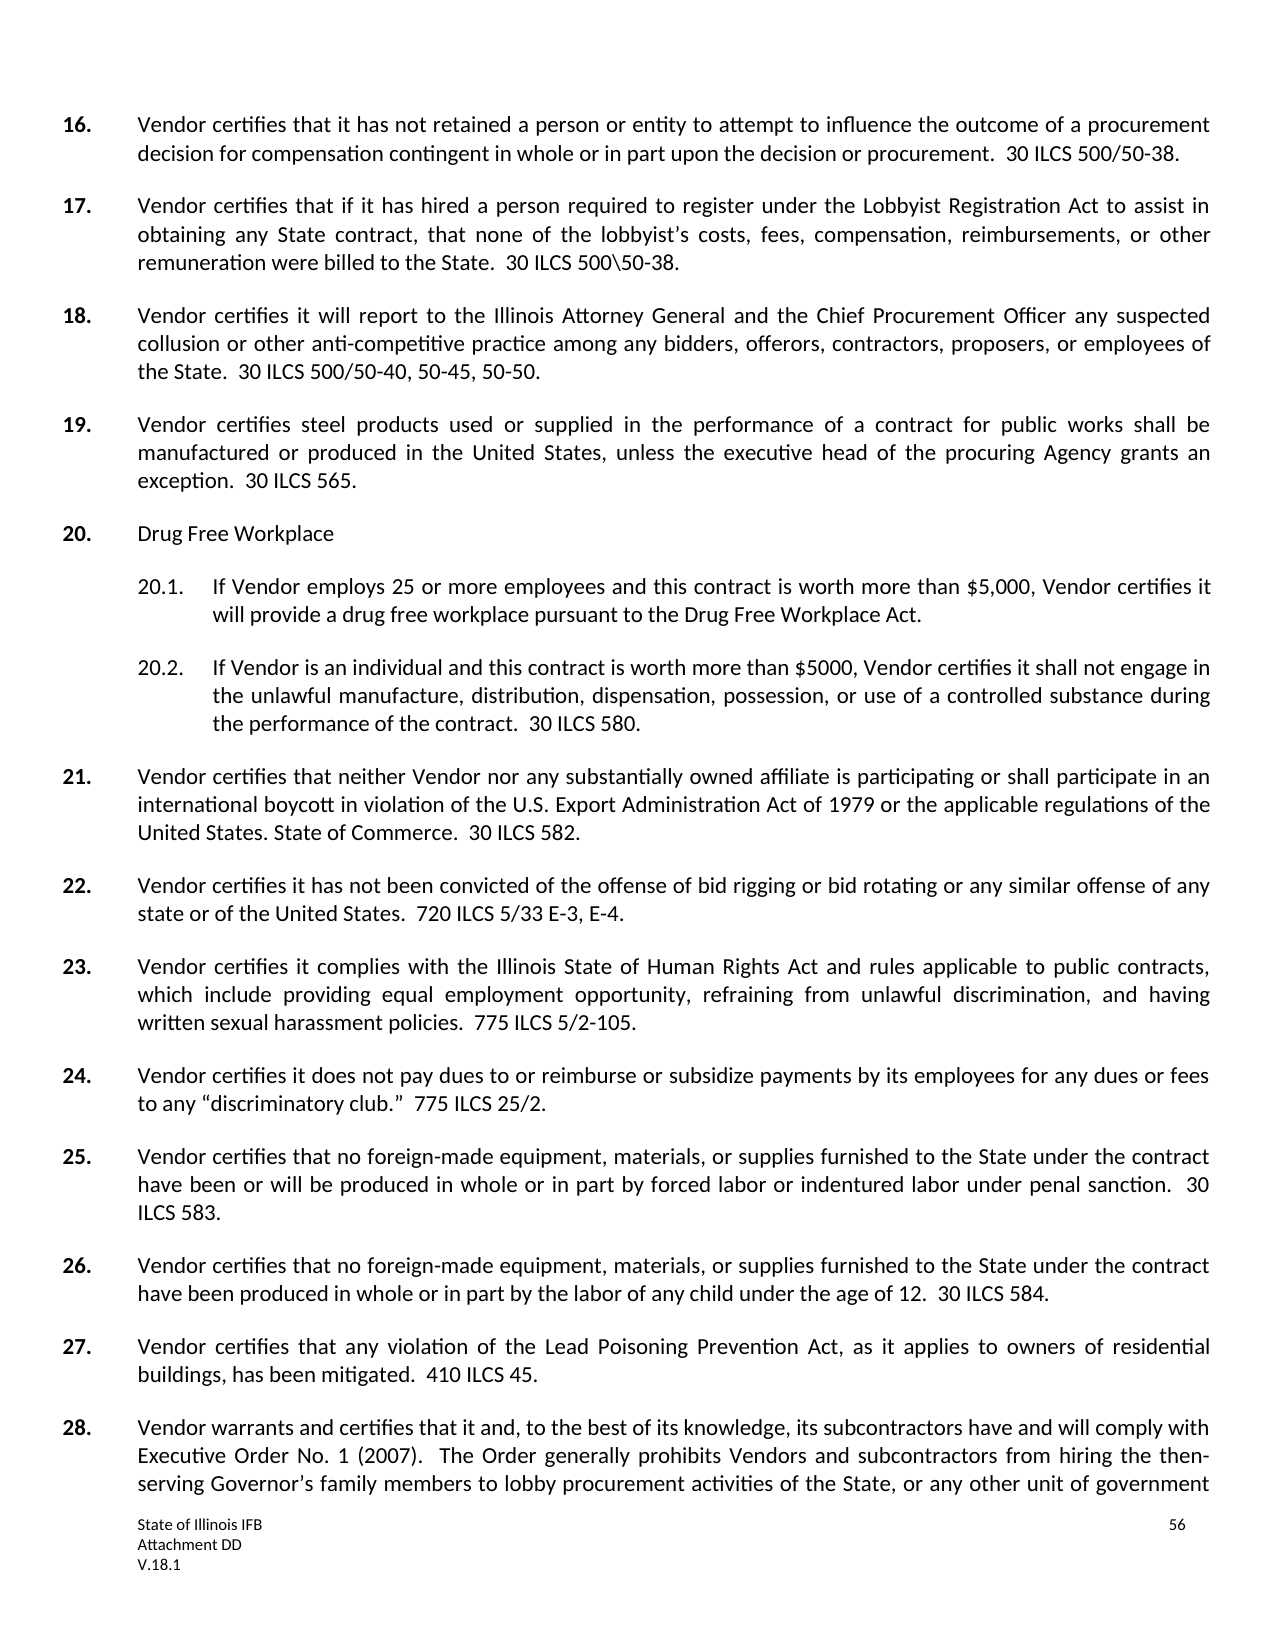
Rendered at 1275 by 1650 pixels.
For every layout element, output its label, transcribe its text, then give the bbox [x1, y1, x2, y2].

list If Vendor employs 25 or more employees and this contract is worth more than $5,000, Vendor certifies it will provide a drug free workplace pursuant to the Drug Free Workplace Act. [137, 572, 1212, 628]
list Vendor certifies it complies with the Illinois State of Human Rights Act and rules applicable to public contracts, which include providing equal employment opportunity, refraining from unlawful discrimination, and having written sexual harassment policies. 775 ILCS 5/2-105. [62, 952, 1212, 1036]
list Drug Free Workplace [62, 519, 1212, 547]
list If Vendor is an individual and this contract is worth more than $5000, Vendor certifies it shall not engage in the unlawful manufacture, distribution, dispensation, possession, or use of a controlled substance during the performance of the contract. 30 ILCS 580. [137, 653, 1212, 737]
list Vendor certifies that it has not retained a person or entity to attempt to influence the outcome of a procurement decision for compensation contingent in whole or in part upon the decision or procurement. 30 ILCS 500/50-38. [62, 111, 1212, 167]
list Vendor certifies that no foreign-made equipment, materials, or supplies furnished to the State under the contract have been produced in whole or in part by the labor of any child under the age of 12. 30 ILCS 584. [62, 1251, 1212, 1307]
list Vendor certifies it has not been convicted of the offense of bid rigging or bid rotating or any similar offense of any state or of the United States. 720 ILCS 5/33 E-3, E-4. [62, 871, 1212, 927]
list Vendor certifies it does not pay dues to or reimburse or subsidize payments by its employees for any dues or fees to any “discriminatory club.” 775 ILCS 25/2. [62, 1061, 1212, 1117]
list Vendor certifies that neither Vendor nor any substantially owned affiliate is participating or shall participate in an international boycott in violation of the U.S. Export Administration Act of 1979 or the applicable regulations of the United States. State of Commerce. 30 ILCS 582. [62, 762, 1212, 846]
list Vendor certifies it will report to the Illinois Attorney General and the Chief Procurement Officer any suspected collusion or other anti-competitive practice among any bidders, offerors, contractors, proposers, or employees of the State. 30 ILCS 500/50-40, 50-45, 50-50. [62, 301, 1212, 385]
list Vendor certifies that if it has hired a person required to register under the Lobbyist Registration Act to assist in obtaining any State contract, that none of the lobbyist’s costs, fees, compensation, reimbursements, or other remuneration were billed to the State. 30 ILCS 500\50-38. [62, 192, 1212, 276]
list Vendor certifies that any violation of the Lead Poisoning Prevention Act, as it applies to owners of residential buildings, has been mitigated. 410 ILCS 45. [62, 1332, 1212, 1388]
list Vendor certifies that no foreign-made equipment, materials, or supplies furnished to the State under the contract have been or will be produced in whole or in part by forced labor or indentured labor under penal sanction. 30 ILCS 583. [62, 1142, 1212, 1226]
list Vendor certifies steel products used or supplied in the performance of a contract for public works shall be manufactured or produced in the United States, unless the executive head of the procuring Agency grants an exception. 30 ILCS 565. [62, 410, 1212, 494]
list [62, 1413, 1212, 1497]
